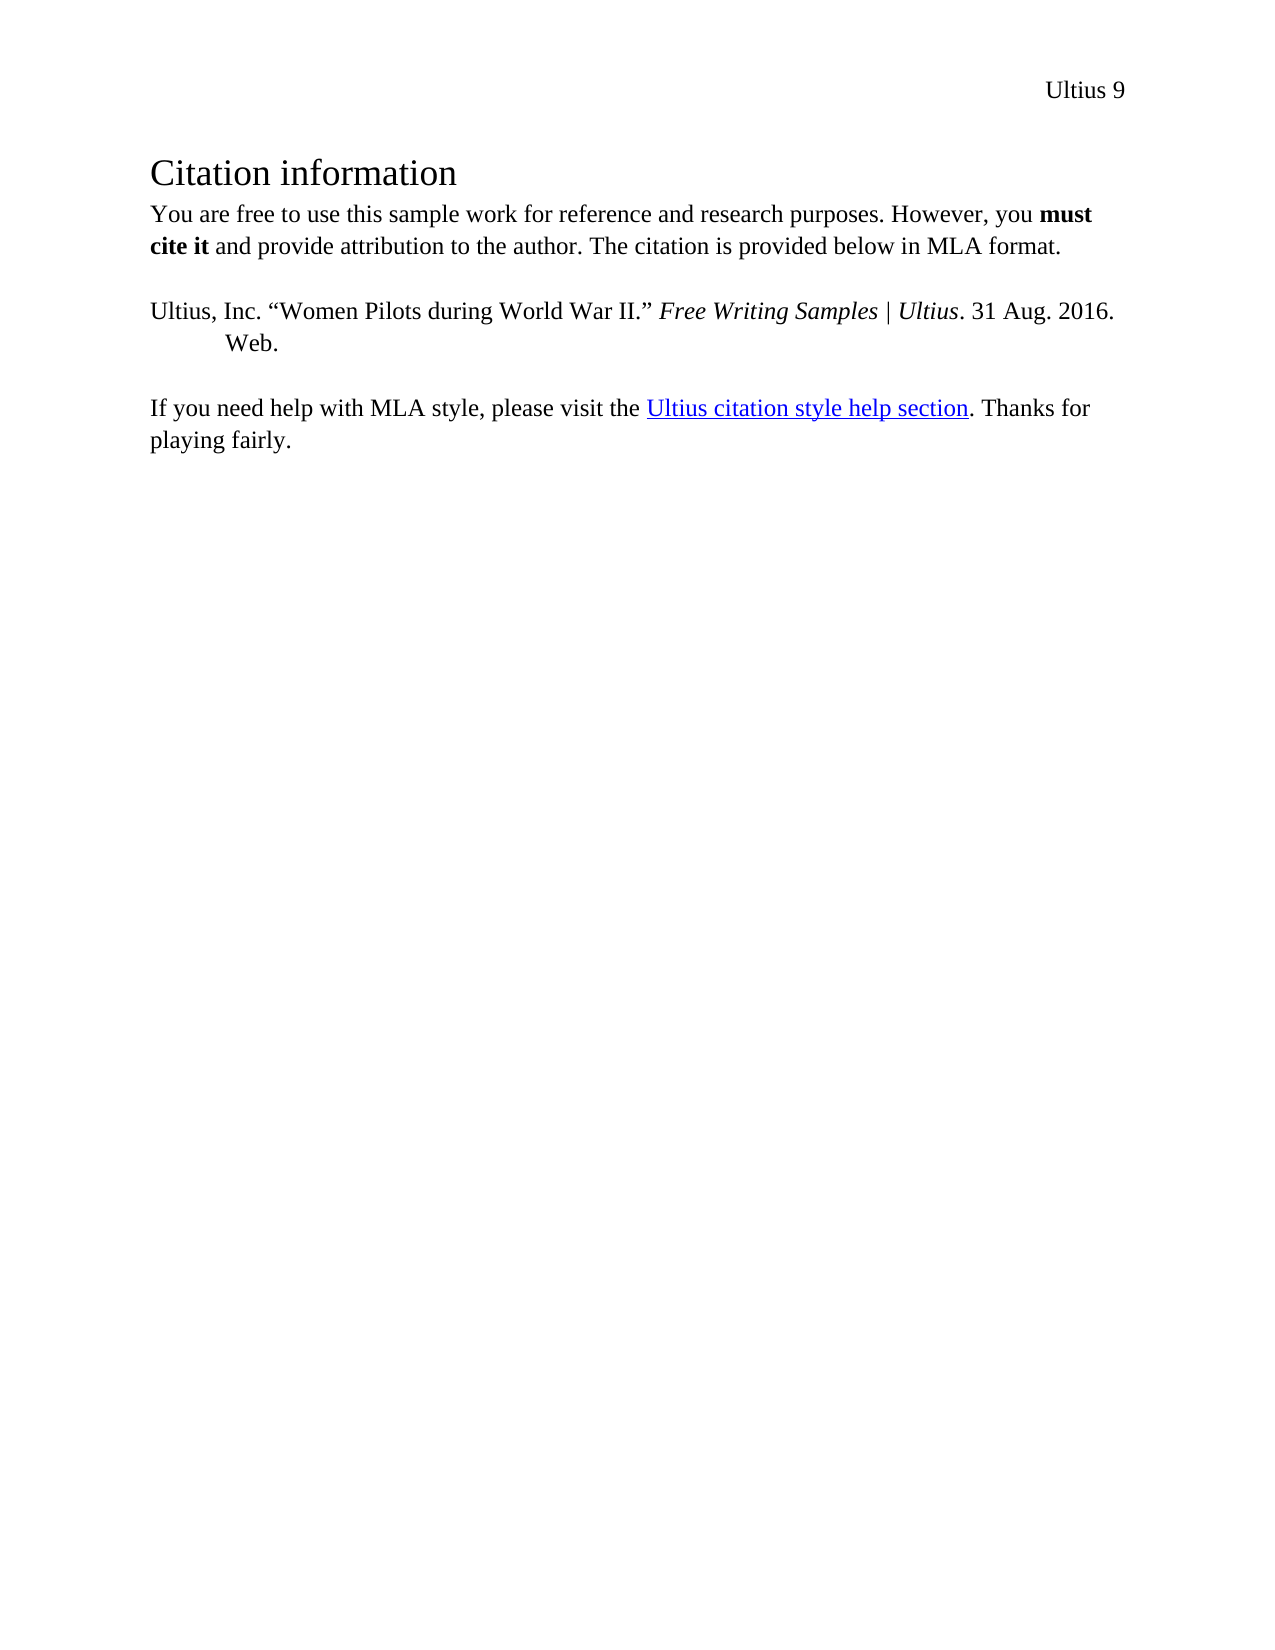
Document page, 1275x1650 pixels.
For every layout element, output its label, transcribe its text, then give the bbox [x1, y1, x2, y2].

text Citation information [150, 150, 1125, 193]
text If you need help with MLA style, please visit the Ultius citation style help section. Thanks for playing fairly. [150, 393, 1125, 454]
text Ultius, Inc. “Women Pilots during World War II.” Free Writing Samples | Ultius. 31 Aug. 2016. Web. [150, 296, 1125, 357]
text You are free to use this sample work for reference and research purposes. However, you must cite it and provide attribution to the author. The citation is provided below in MLA format. [150, 199, 1125, 260]
